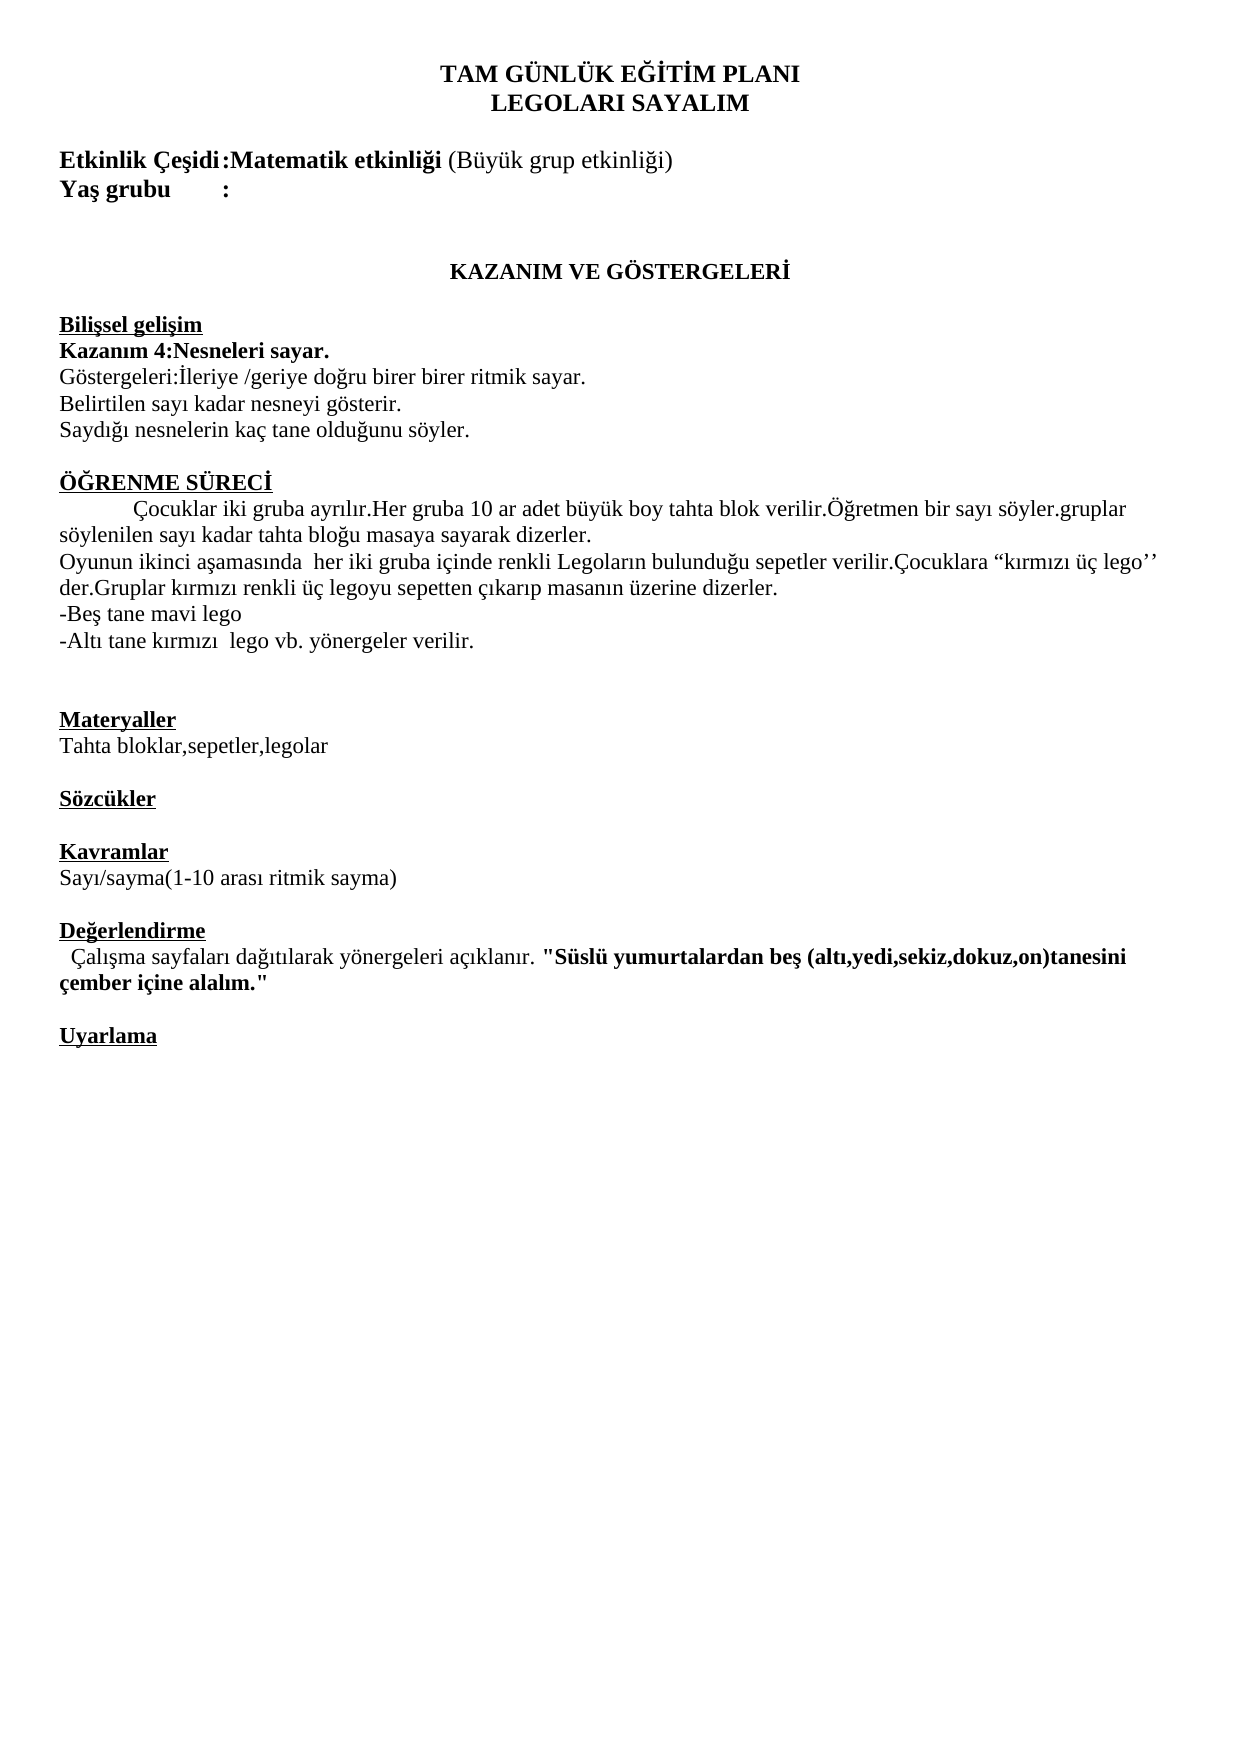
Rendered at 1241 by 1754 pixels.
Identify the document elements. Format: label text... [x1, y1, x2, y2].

text Yaş grubu : [59, 174, 1181, 203]
text -Altı tane kırmızı lego vb. yönergeler verilir. [59, 627, 1181, 653]
text Saydığı nesnelerin kaç tane olduğunu söyler. [59, 416, 1181, 442]
text Çalışma sayfaları dağıtılarak yönergeleri açıklanır. "Süslü yumurtalardan beş (altı,yedi,sekiz,dokuz,on)tanesini çember içine alalım." [59, 943, 1181, 996]
text ÖĞRENME SÜRECİ [59, 469, 1181, 495]
text Değerlendirme [59, 917, 1181, 943]
text TAM GÜNLÜK EĞİTİM PLANI [59, 59, 1181, 88]
text Uyarlama [59, 1022, 1181, 1048]
text Sözcükler [59, 785, 1181, 811]
text Bilişsel gelişim [59, 311, 1181, 337]
text KAZANIM VE GÖSTERGELERİ [59, 258, 1181, 284]
text Sayı/sayma(1-10 arası ritmik sayma) [59, 864, 1181, 890]
text Materyaller [59, 706, 1181, 732]
text Göstergeleri:İleriye /geriye doğru birer birer ritmik sayar. [59, 363, 1181, 390]
text Etkinlik Çeşidi :Matematik etkinliği (Büyük grup etkinliği) [59, 145, 1181, 174]
text Çocuklar iki gruba ayrılır.Her gruba 10 ar adet büyük boy tahta blok verilir.Öğretmen bir sayı söyler.gruplar söylenilen sayı kadar tahta bloğu masaya sayarak dizerler. [59, 495, 1181, 548]
text Tahta bloklar,sepetler,legolar [59, 732, 1181, 759]
text Belirtilen sayı kadar nesneyi gösterir. [59, 390, 1181, 416]
text Oyunun ikinci aşamasında her iki gruba içinde renkli Legoların bulunduğu sepetler verilir.Çocuklara “kırmızı üç lego’’ der.Gruplar kırmızı renkli üç legoyu sepetten çıkarıp masanın üzerine dizerler. [59, 548, 1181, 601]
text LEGOLARI SAYALIM [59, 88, 1181, 117]
text Kazanım 4:Nesneleri sayar. [59, 337, 1181, 363]
text -Beş tane mavi lego [59, 601, 1181, 627]
text Kavramlar [59, 838, 1181, 864]
